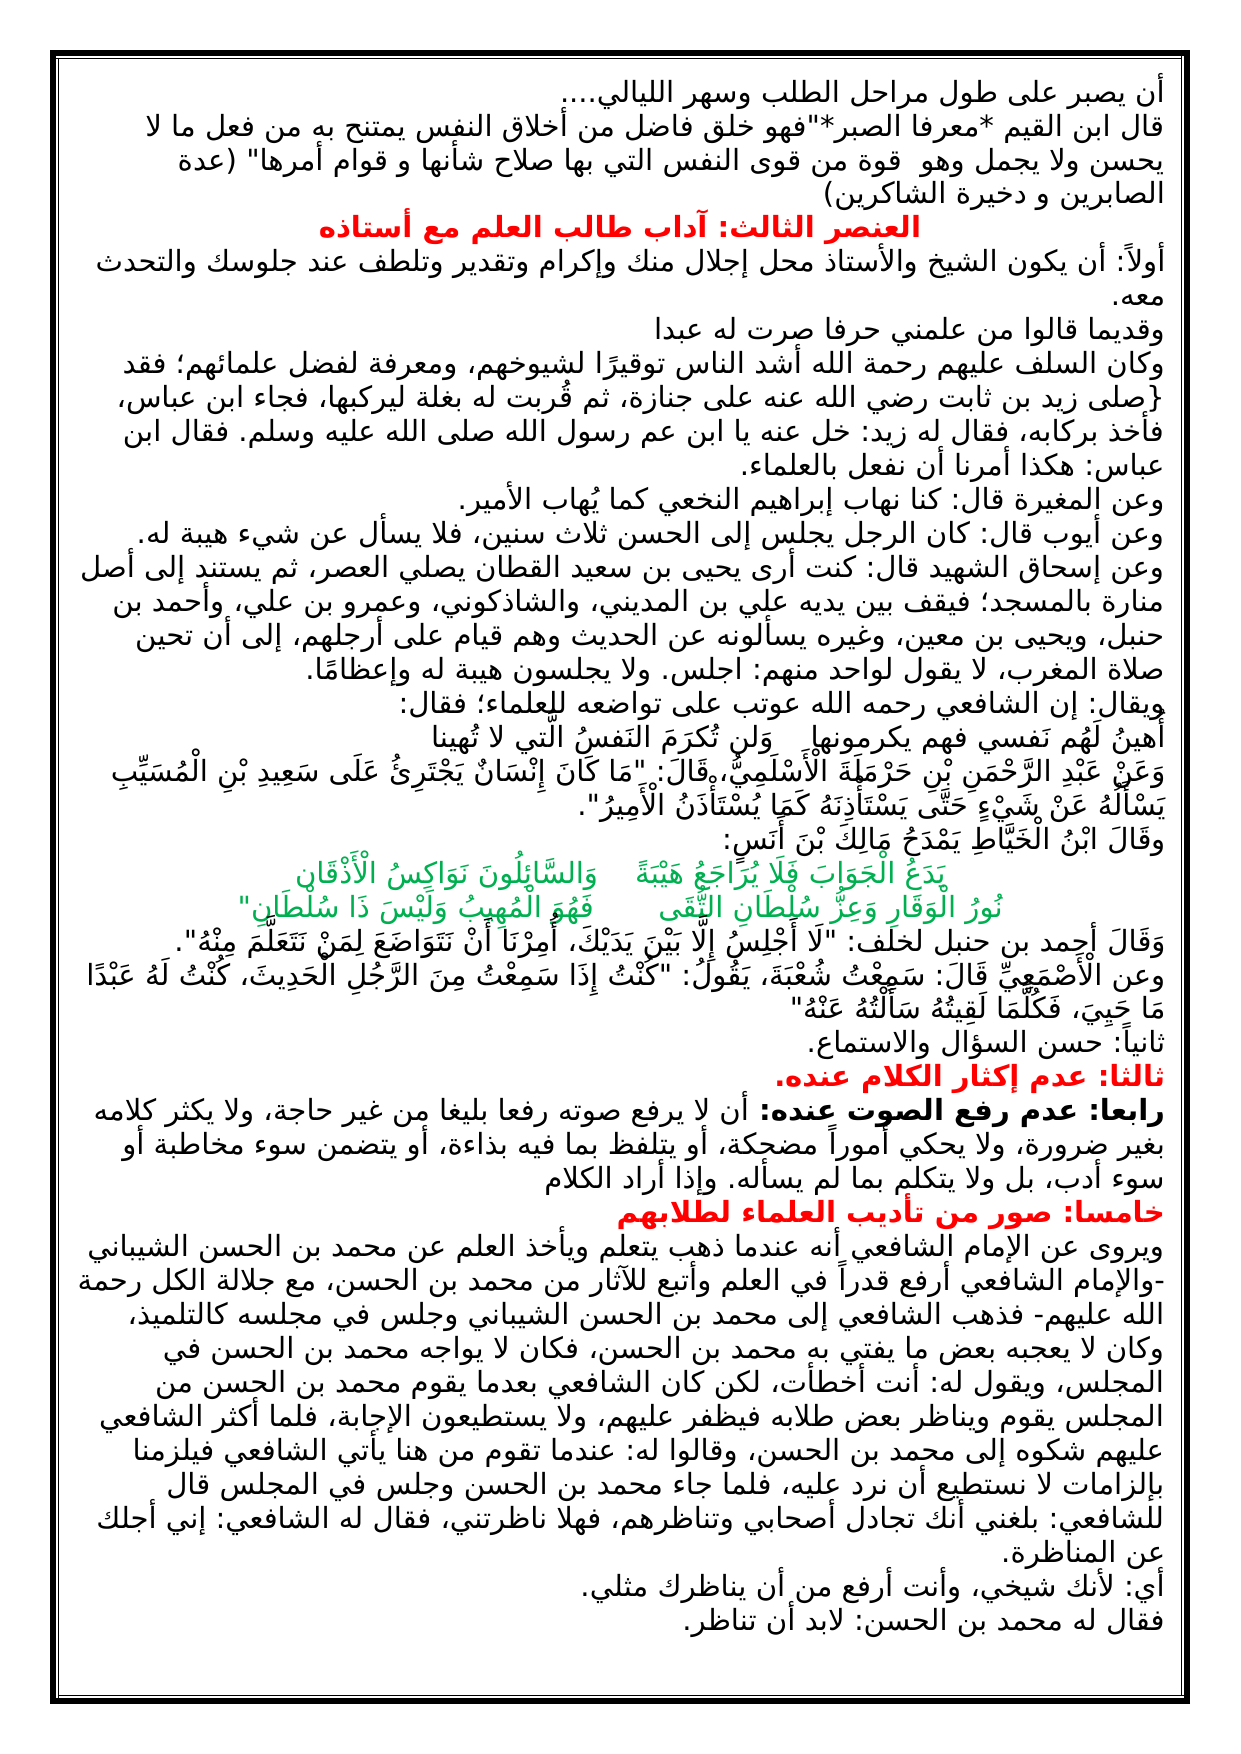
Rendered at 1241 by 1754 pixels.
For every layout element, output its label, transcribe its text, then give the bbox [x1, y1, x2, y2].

text وعن المغيرة قال: كنا نهاب إبراهيم النخعي كما يُهاب الأمير. [75, 482, 1165, 516]
text نُورُ الْوَقَارِ وَعِزُّ سُلْطَانِ التُّقَى فَهُوَ الْمُهِيبُ وَلَيْسَ ذَا سُلْطَانِ" [75, 890, 1165, 924]
text وقديما قالوا من علمني حرفا صرت له عبدا [75, 313, 1165, 347]
text يَدَعُ الْجَوَابَ فَلَا يُرَاجَعُ هَيْبَةً وَالسَّائِلُونَ نَوَاكِسُ الْأَذْقَان [75, 856, 1165, 890]
text العنصر الثالث: آداب طالب العلم مع أستاذه [75, 211, 1165, 245]
text أن يصبر على طول مراحل الطلب وسهر الليالي.... [75, 75, 1165, 109]
text ثالثا: عدم إكثار الكلام عنده. [75, 1060, 1165, 1094]
text أي: لأنك شيخي، وأنت أرفع من أن يناظرك مثلي. [75, 1569, 1165, 1603]
text فقال له محمد بن الحسن: لابد أن تناظر. [75, 1603, 1165, 1637]
text وَقَالَ أحمد بن حنبل لخلف: "لَا أَجْلِسُ إِلَّا بَيْنَ يَدَيْكَ، أُمِرْنَا أَنْ نَتَوَاضَعَ لِمَنْ نَتَعَلَّمَ مِنْهُ". [75, 924, 1165, 958]
text أُهينُ لَهُم نَفسي فهم يكرمونها وَلن تُكرَمَ النَفسُ الَّتي لا تُهينا [75, 720, 1165, 754]
text وكان السلف عليهم رحمة الله أشد الناس توقيرًا لشيوخهم، ومعرفة لفضل علمائهم؛ فقد {صلى زيد بن ثابت رضي الله عنه على جنازة، ثم قُربت له بغلة ليركبها، فجاء ابن عباس، فأخذ بركابه، فقال له زيد: خل عنه يا ابن عم رسول الله صلى الله عليه وسلم. فقال ابن عباس: هكذا أمرنا أن نفعل بالعلماء. [75, 347, 1165, 482]
text ويقال: إن الشافعي رحمه الله عوتب على تواضعه للعلماء؛ فقال: [75, 686, 1165, 720]
text وعن أيوب قال: كان الرجل يجلس إلى الحسن ثلاث سنين، فلا يسأل عن شيء هيبة له. [75, 516, 1165, 550]
text وعن إسحاق الشهيد قال: كنت أرى يحيى بن سعيد القطان يصلي العصر، ثم يستند إلى أصل منارة بالمسجد؛ فيقف بين يديه علي بن المديني، والشاذكوني، وعمرو بن علي، وأحمد بن حنبل، ويحيى بن معين، وغيره يسألونه عن الحديث وهم قيام على أرجلهم، إلى أن تحين صلاة المغرب، لا يقول لواحد منهم: اجلس. ولا يجلسون هيبة له وإعظامًا. [75, 550, 1165, 686]
text خامسا: صور من تأديب العلماء لطلابهم [75, 1196, 1165, 1229]
text وقَالَ ابْنُ الْخَيَّاطِ يَمْدَحُ مَالِكَ بْنَ أَنَسٍ: [75, 822, 1165, 856]
text رابعا: عدم رفع الصوت عنده: أن لا يرفع صوته رفعا بليغا من غير حاجة، ولا يكثر كلامه بغير ضرورة، ولا يحكي أموراً مضحكة، أو يتلفظ بما فيه بذاءة، أو يتضمن سوء مخاطبة أو سوء أدب، بل ولا يتكلم بما لم يسأله. وإذا أراد الكلام [75, 1094, 1165, 1196]
text وعن الْأَصْمَعِيِّ قَالَ: سَمِعْتُ شُعْبَةَ، يَقُولُ: "كُنْتُ إِذَا سَمِعْتُ مِنَ الرَّجُلِ الْحَدِيثَ، كُنْتُ لَهُ عَبْدًا مَا حَيِيَ، فَكُلَّمَا لَقِيتُهُ سَأَلْتُهُ عَنْهُ" [75, 958, 1165, 1026]
text ويروى عن الإمام الشافعي أنه عندما ذهب يتعلم ويأخذ العلم عن محمد بن الحسن الشيباني -والإمام الشافعي أرفع قدراً في العلم وأتبع للآثار من محمد بن الحسن، مع جلالة الكل رحمة الله عليهم- فذهب الشافعي إلى محمد بن الحسن الشيباني وجلس في مجلسه كالتلميذ، وكان لا يعجبه بعض ما يفتي به محمد بن الحسن، فكان لا يواجه محمد بن الحسن في المجلس، ويقول له: أنت أخطأت، لكن كان الشافعي بعدما يقوم محمد بن الحسن من المجلس يقوم ويناظر بعض طلابه فيظفر عليهم، ولا يستطيعون الإجابة، فلما أكثر الشافعي عليهم شكوه إلى محمد بن الحسن، وقالوا له: عندما تقوم من هنا يأتي الشافعي فيلزمنا بإلزامات لا نستطيع أن نرد عليه، فلما جاء محمد بن الحسن وجلس في المجلس قال للشافعي: بلغني أنك تجادل أصحابي وتناظرهم، فهلا ناظرتني، فقال له الشافعي: إني أجلك عن المناظرة. [75, 1229, 1165, 1569]
text وَعَنْ عَبْدِ الرَّحْمَنِ بْنِ حَرْمَلَةَ الْأَسْلَمِيُّ، قَالَ: "مَا كَانَ إِنْسَانٌ يَجْتَرِئُ عَلَى سَعِيدِ بْنِ الْمُسَيِّبِ يَسْأَلُهُ عَنْ شَيْءٍ حَتَّى يَسْتَأْذِنَهُ كَمَا يُسْتَأْذَنُ الْأَمِيرُ". [75, 754, 1165, 822]
text ثانياً: حسن السؤال والاستماع. [75, 1026, 1165, 1060]
text قال ابن القيم *معرفا الصبر*"فهو خلق فاضل من أخلاق النفس يمتنح به من فعل ما لا يحسن ولا يجمل وهو قوة من قوى النفس التي بها صلاح شأنها و قوام أمرها" (عدة الصابرين و دخيرة الشاكرين) [75, 109, 1165, 211]
text أولاً: أن يكون الشيخ والأستاذ محل إجلال منك وإكرام وتقدير وتلطف عند جلوسك والتحدث معه. [75, 245, 1165, 313]
